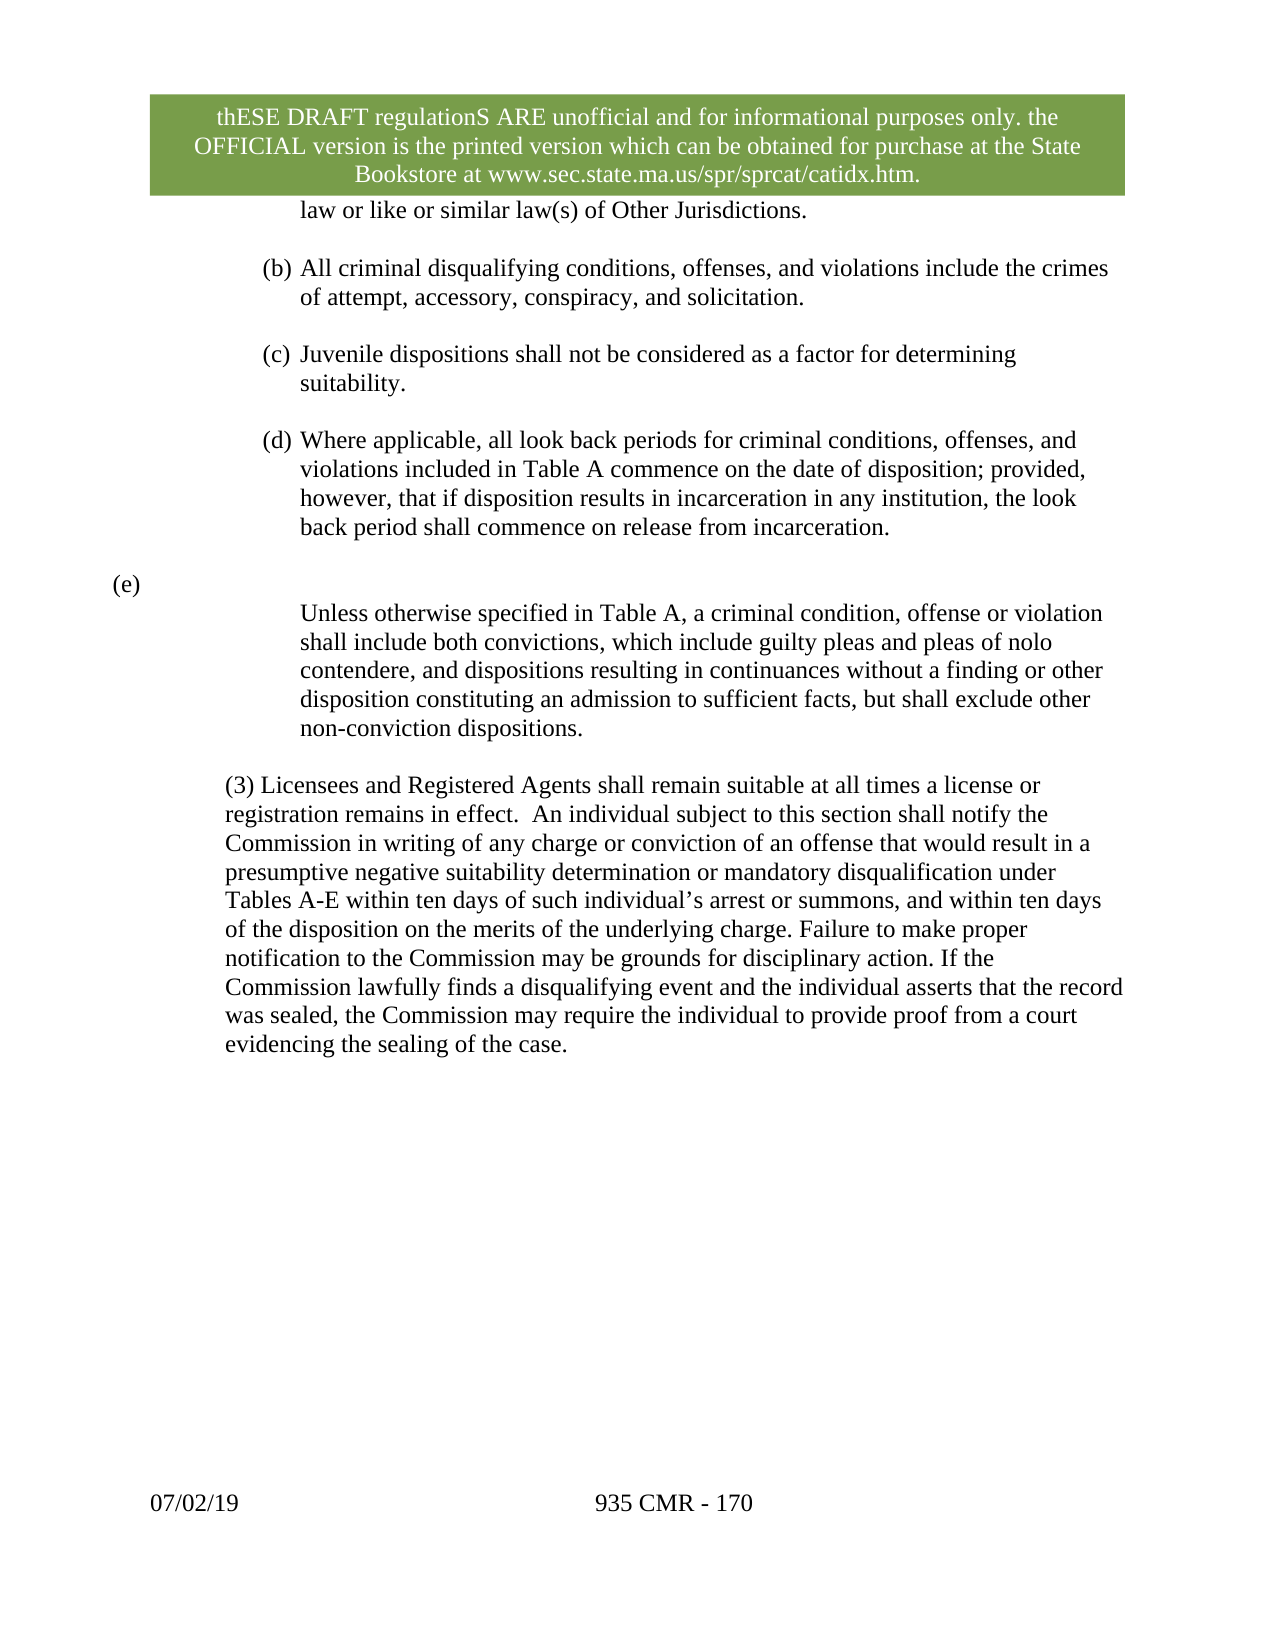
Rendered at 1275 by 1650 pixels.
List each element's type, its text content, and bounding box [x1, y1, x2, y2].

list Juvenile dispositions shall not be considered as a factor for determining suitability. [262, 339, 1125, 397]
list (3) Licensees and Registered Agents shall remain suitable at all times a license or registration remains in effect. An individual subject to this section shall notify the Commission in writing of any charge or conviction of an offense that would result in a presumptive negative suitability determination or mandatory disqualification under Tables A-E within ten days of such individual’s arrest or summons, and within ten days of the disposition on the merits of the underlying charge. Failure to make proper notification to the Commission may be grounds for disciplinary action. If the Commission lawfully finds a disqualifying event and the individual asserts that the record was sealed, the Commission may require the individual to provide proof from a court evidencing the sealing of the case. [225, 771, 1125, 1058]
list Where applicable, all look back periods for criminal conditions, offenses, and violations included in Table A commence on the date of disposition; provided, however, that if disposition results in incarceration in any institution, the look back period shall commence on release from incarceration. [262, 426, 1125, 541]
list Unless otherwise specified in Table A, a criminal condition, offense or violation shall include both convictions, which include guilty pleas and pleas of nolo contendere, and dispositions resulting in continuances without a finding or other disposition constituting an admission to sufficient facts, but shall exclude other non-conviction dispositions. [300, 598, 1125, 742]
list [262, 196, 1125, 224]
list All criminal disqualifying conditions, offenses, and violations include the crimes of attempt, accessory, conspiracy, and solicitation. [262, 253, 1125, 311]
